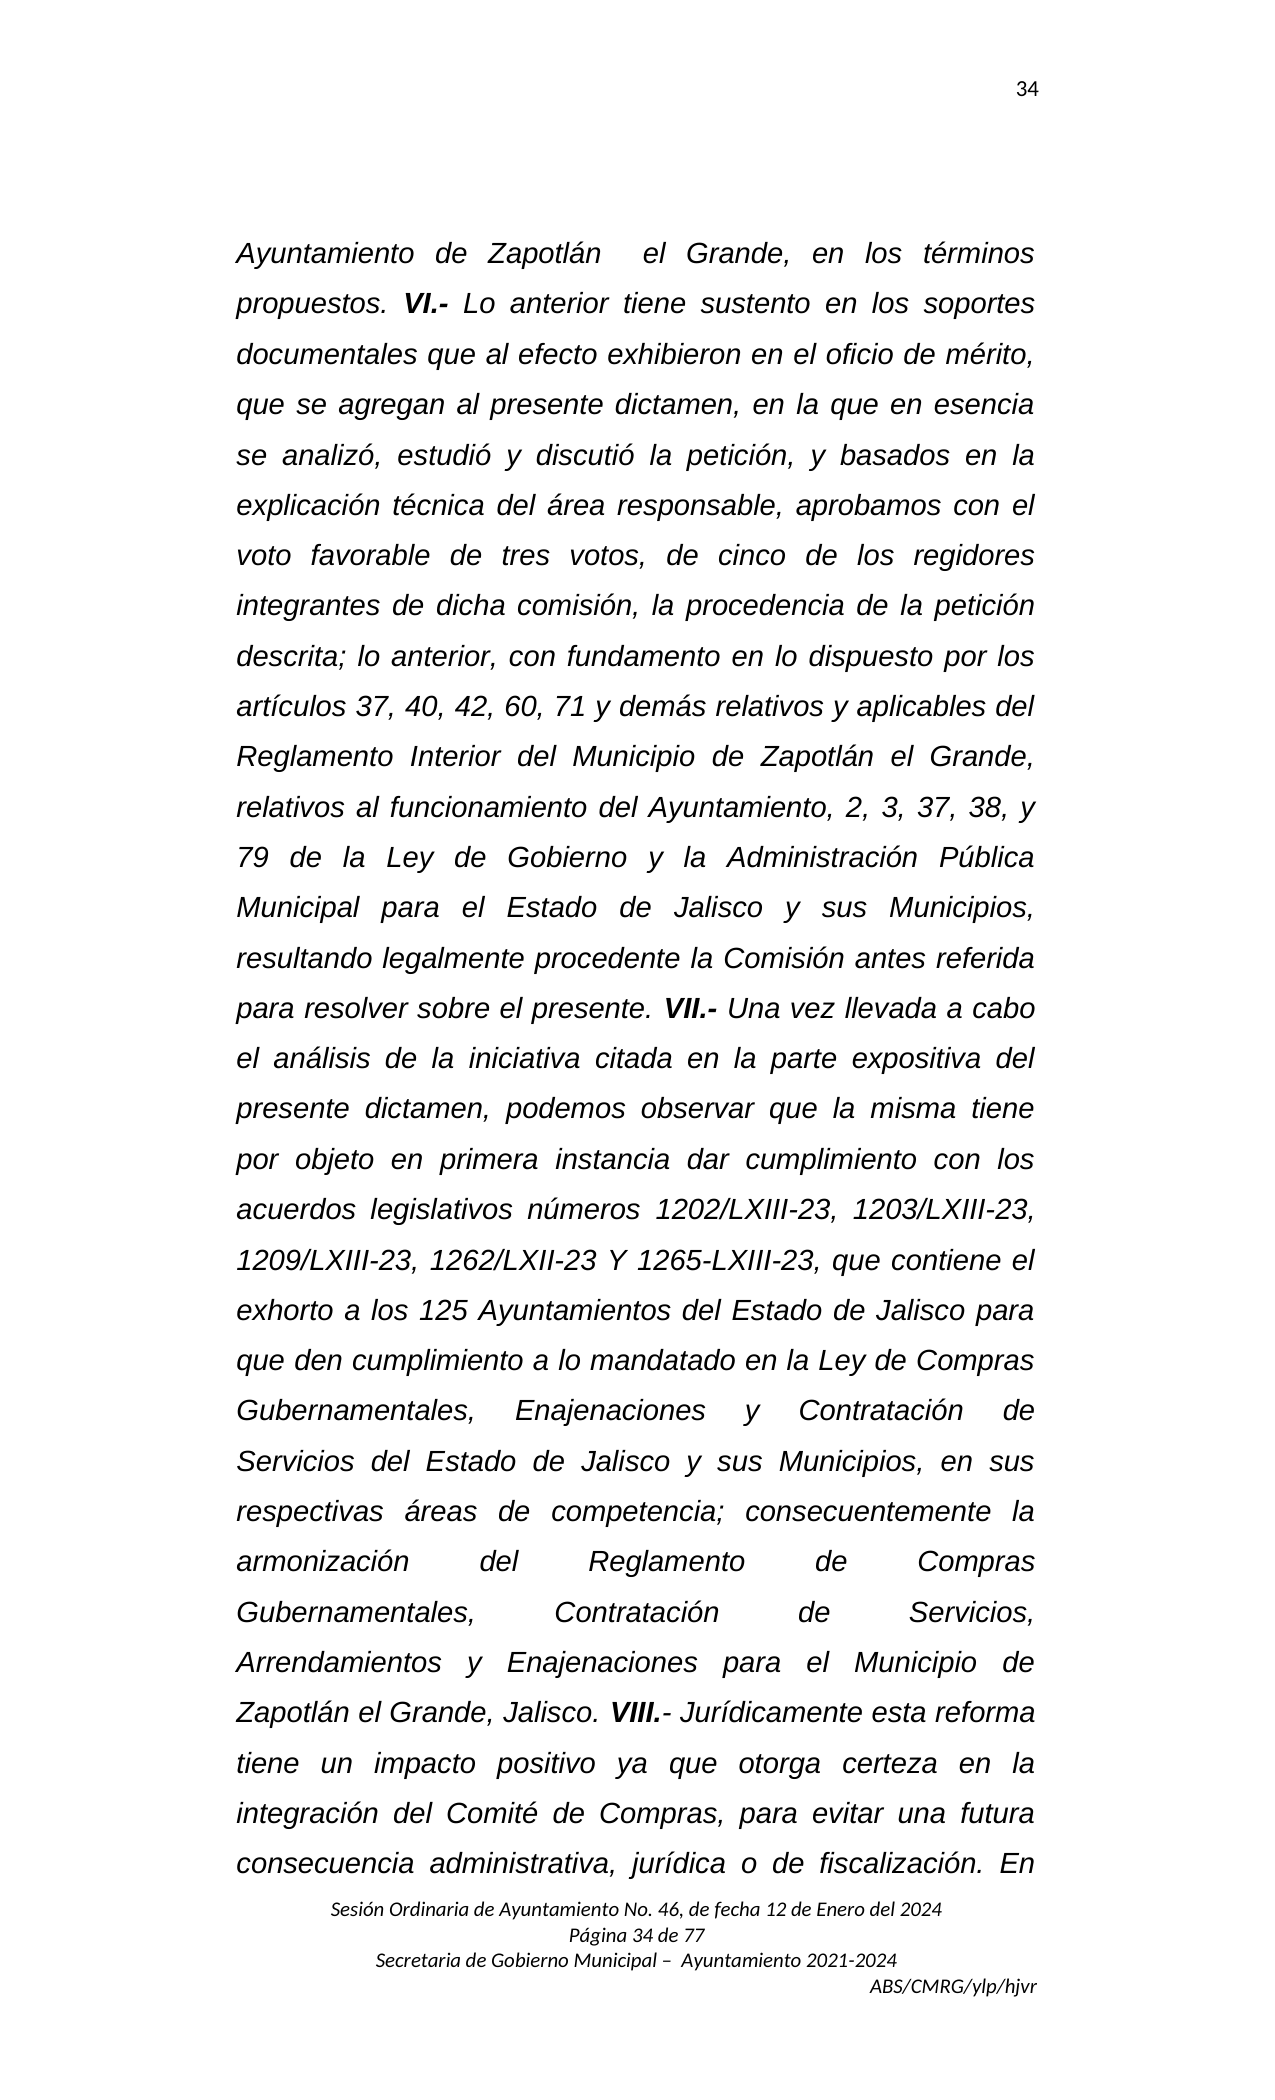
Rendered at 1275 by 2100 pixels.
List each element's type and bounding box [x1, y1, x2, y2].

text [236, 236, 1039, 1880]
